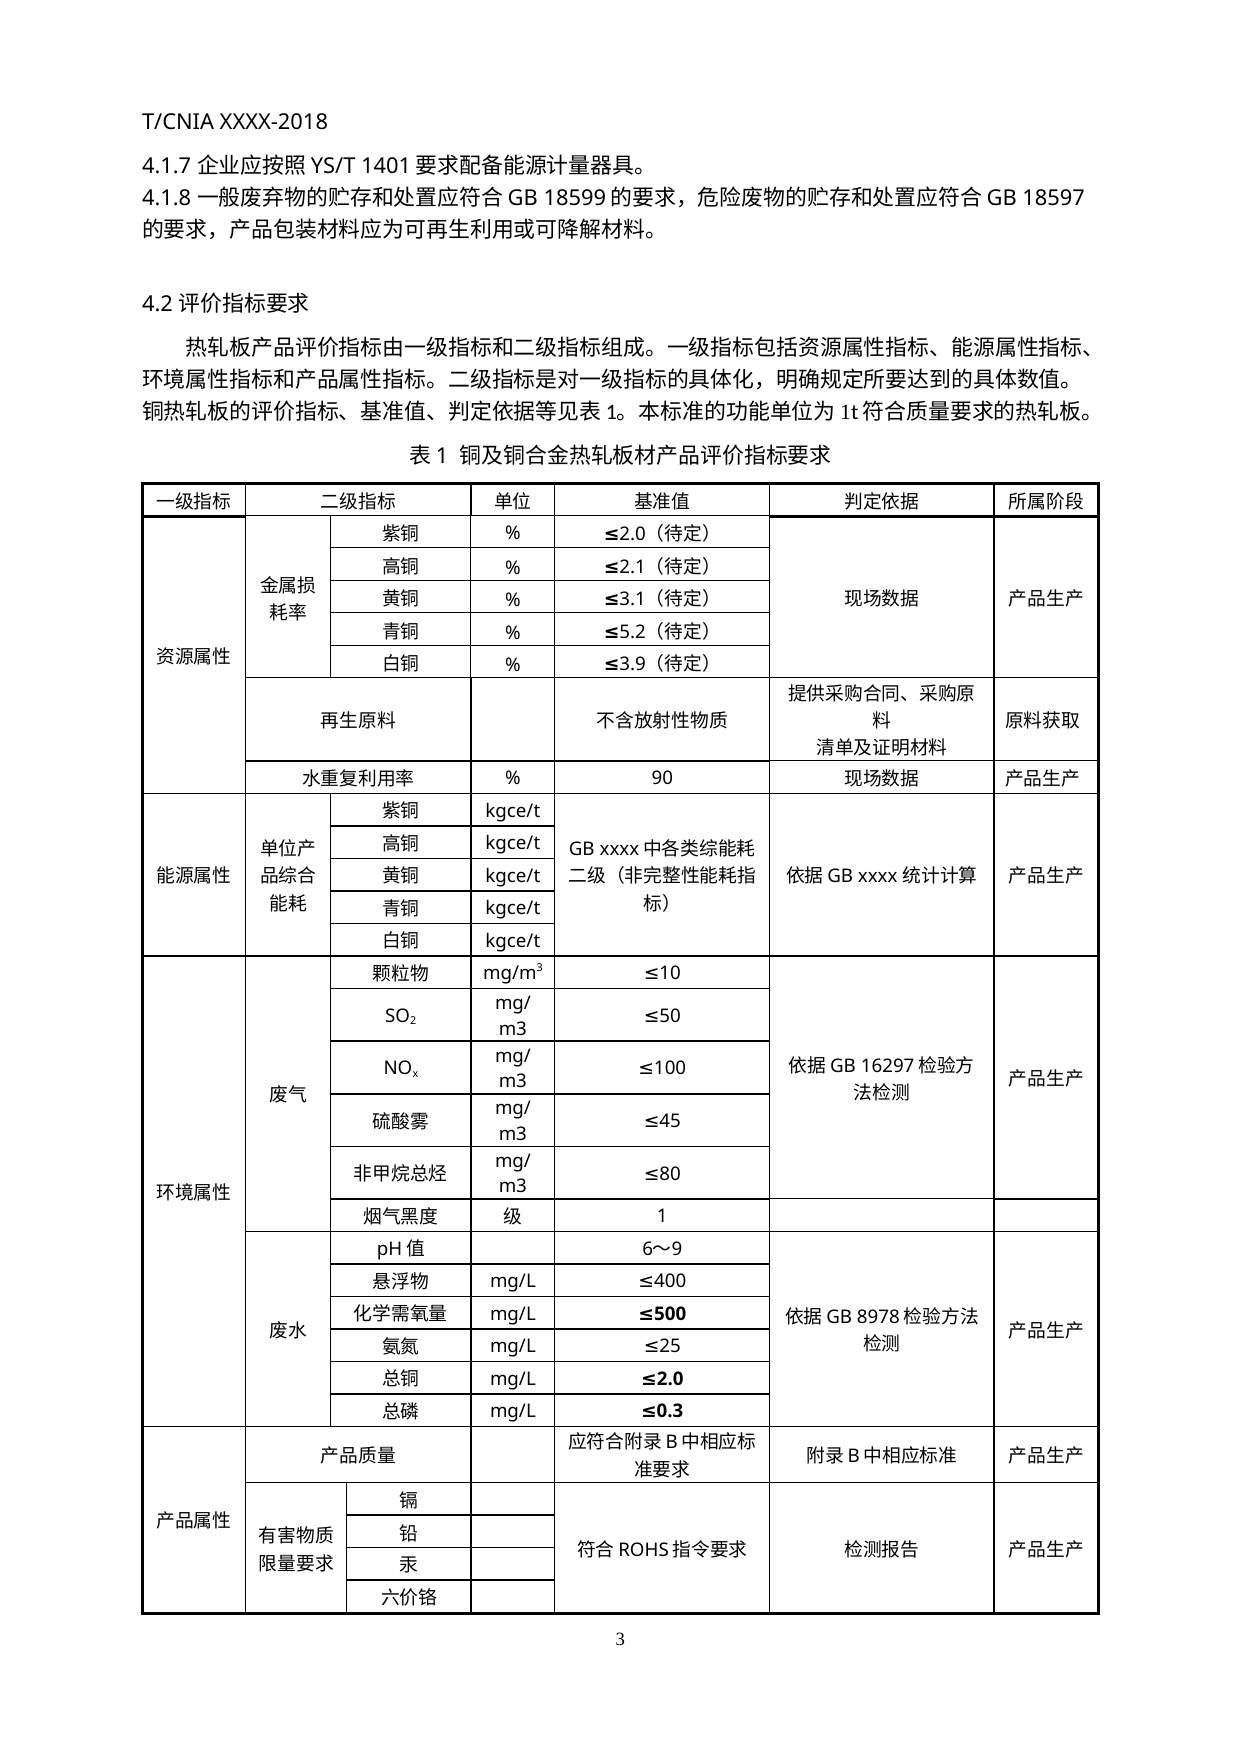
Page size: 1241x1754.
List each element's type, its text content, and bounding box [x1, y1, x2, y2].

table_header 二级指标 [246, 485, 470, 514]
table_cell mg/L [472, 1297, 554, 1328]
table_cell 高铜 [331, 827, 470, 858]
table_cell ≤3.9（待定） [555, 646, 769, 677]
table_cell 能源属性 [144, 794, 245, 955]
table_cell 产品生产 [995, 1232, 1097, 1426]
text 4.2 评价指标要求 [142, 286, 1098, 318]
table_cell 资源属性 [144, 518, 245, 793]
table_cell 再生原料 [246, 678, 470, 760]
table_cell 六价铬 [347, 1581, 470, 1612]
table_cell ≤5.2（待定） [555, 613, 769, 644]
table_cell 现场数据 [770, 761, 993, 793]
table_cell 黄铜 [331, 859, 470, 890]
table_cell ≤25 [555, 1330, 769, 1361]
table_cell 化学需氧量 [331, 1297, 470, 1328]
table_cell 90 [555, 762, 769, 793]
table_cell 金属损耗率 [246, 516, 330, 677]
table_cell kgce/t [472, 794, 554, 825]
table_cell 悬浮物 [331, 1265, 470, 1296]
table_cell 产品生产 [995, 794, 1097, 955]
table_cell 产品生产 [995, 957, 1097, 1198]
table_cell [770, 1199, 993, 1231]
table_cell % [471, 646, 554, 677]
table_cell 青铜 [331, 892, 470, 923]
table_cell 废气 [246, 957, 330, 1231]
table_header 判定依据 [770, 485, 993, 514]
table_cell ≤500 [555, 1297, 769, 1328]
table_cell 符合ROHS指令要求 [555, 1483, 769, 1612]
table_cell 依据GB 8978检验方法 检测 [770, 1232, 993, 1426]
table_cell [472, 678, 554, 760]
table_cell 青铜 [331, 613, 470, 644]
table_cell 氨氮 [331, 1330, 470, 1361]
table_cell mg/L [472, 1265, 554, 1296]
table_cell 高铜 [331, 548, 470, 579]
table_cell mg/m3 [472, 957, 554, 988]
table_cell ≤2.0 [555, 1362, 769, 1393]
table_cell 应符合附录B中相应标准要求 [555, 1427, 769, 1482]
table_cell mg/m3 [472, 1147, 554, 1198]
table_cell ≤2.0（待定） [555, 516, 769, 547]
table_cell ≤45 [555, 1095, 769, 1146]
table_header 单位 [472, 485, 554, 514]
table_cell 级 [472, 1200, 554, 1231]
table_cell 总磷 [331, 1395, 470, 1426]
table_cell [472, 1232, 554, 1263]
table_cell mg/L [472, 1330, 554, 1361]
table_cell ≤50 [555, 989, 769, 1040]
table_cell 提供采购合同、采购原料 清单及证明材料 [770, 678, 993, 760]
table_cell 依据GB xxxx 统计计算 [770, 794, 993, 955]
table_cell kgce/t [472, 924, 554, 955]
table_cell GB xxxx中各类综能耗二级（非完整性能耗指标） [555, 794, 769, 955]
table_cell 铅 [347, 1516, 470, 1547]
table_cell mg/L [472, 1362, 554, 1393]
table_cell kgce/t [472, 892, 554, 923]
table_cell ≤0.3 [555, 1395, 769, 1426]
table_cell 产品质量 [246, 1427, 470, 1482]
table_cell 产品生产 [995, 1427, 1097, 1482]
table_cell [995, 1200, 1097, 1231]
text 表 1 铜及铜合金热轧板材产品评价指标要求 [142, 438, 1098, 469]
table_cell % [471, 613, 554, 644]
table_cell kgce/t [472, 859, 554, 890]
table_cell 6～9 [555, 1232, 769, 1263]
table_cell mg/m3 [472, 989, 554, 1040]
table_cell 镉 [347, 1483, 470, 1514]
table_cell [472, 1483, 554, 1514]
table_cell 依据GB 16297检验方法检测 [770, 957, 993, 1198]
table_cell 产品生产 [995, 761, 1097, 793]
table_cell 黄铜 [331, 581, 470, 612]
table_cell NOx [331, 1042, 470, 1093]
table_cell mg/m3 [472, 1095, 554, 1146]
table_cell % [472, 762, 554, 793]
table_cell 废水 [246, 1232, 330, 1426]
table_cell [472, 1427, 554, 1482]
table_cell 环境属性 [144, 957, 245, 1426]
table_cell ≤2.1（待定） [555, 548, 769, 579]
table_cell 原料获取 [995, 678, 1097, 760]
table_cell 紫铜 [331, 516, 470, 547]
table_cell 检测报告 [770, 1483, 993, 1612]
table_cell 水重复利用率 [246, 762, 470, 793]
table_cell 产品生产 [995, 1483, 1097, 1612]
table_cell 产品属性 [144, 1427, 245, 1612]
table_cell 烟气黑度 [331, 1200, 470, 1231]
table_header 所属阶段 [995, 485, 1097, 514]
table_cell [472, 1548, 554, 1579]
text 4.1.7 企业应按照YS/T 1401要求配备能源计量器具。 [142, 148, 1098, 180]
table_cell % [471, 516, 554, 547]
table_cell 非甲烷总烃 [331, 1147, 470, 1198]
table_cell pH值 [331, 1232, 470, 1263]
table_cell [472, 1581, 554, 1612]
table_cell 产品生产 [995, 518, 1097, 677]
table_cell % [471, 548, 554, 579]
table_cell [472, 1516, 554, 1547]
text 4.1.8 一般废弃物的贮存和处置应符合GB 18599的要求，危险废物的贮存和处置应符合GB 18597的要求，产品包装材料应为可再生利用或可降解材料。 [142, 180, 1098, 244]
table_header 一级指标 [144, 485, 245, 514]
table_cell ≤80 [555, 1147, 769, 1198]
table_cell ≤100 [555, 1042, 769, 1093]
table_cell 白铜 [331, 924, 470, 955]
table_cell 单位产品综合能耗 [246, 794, 330, 955]
table_cell 总铜 [331, 1362, 470, 1393]
table_cell ≤400 [555, 1265, 769, 1296]
table_cell ≤3.1（待定） [555, 581, 769, 612]
table_cell 紫铜 [331, 794, 470, 825]
table_cell 白铜 [331, 646, 470, 677]
table_cell ≤10 [555, 957, 769, 988]
table_cell % [471, 581, 554, 612]
table_cell 颗粒物 [331, 957, 470, 988]
table_cell 汞 [347, 1548, 470, 1579]
table_cell 硫酸雾 [331, 1095, 470, 1146]
text 热轧板产品评价指标由一级指标和二级指标组成。一级指标包括资源属性指标、能源属性指标、环境属性指标和产品属性指标。二级指标是对一级指标的具体化，明确规定所要达到的具体数值。铜热轧板的评价指标、基准值、判定依据等见表1。本标准的功能单位为1t符合质量要求的热轧板。 [142, 330, 1098, 425]
table_header 基准值 [555, 485, 769, 514]
table_cell mg/m3 [472, 1042, 554, 1093]
table_cell SO2 [331, 989, 470, 1040]
table_cell 1 [555, 1200, 769, 1231]
table_cell 不含放射性物质 [555, 678, 769, 760]
table_cell kgce/t [472, 827, 554, 858]
table_cell mg/L [472, 1395, 554, 1426]
table_cell 附录B中相应标准 [770, 1427, 993, 1482]
table_cell 现场数据 [770, 518, 993, 677]
table_cell 有害物质限量要求 [246, 1483, 346, 1612]
